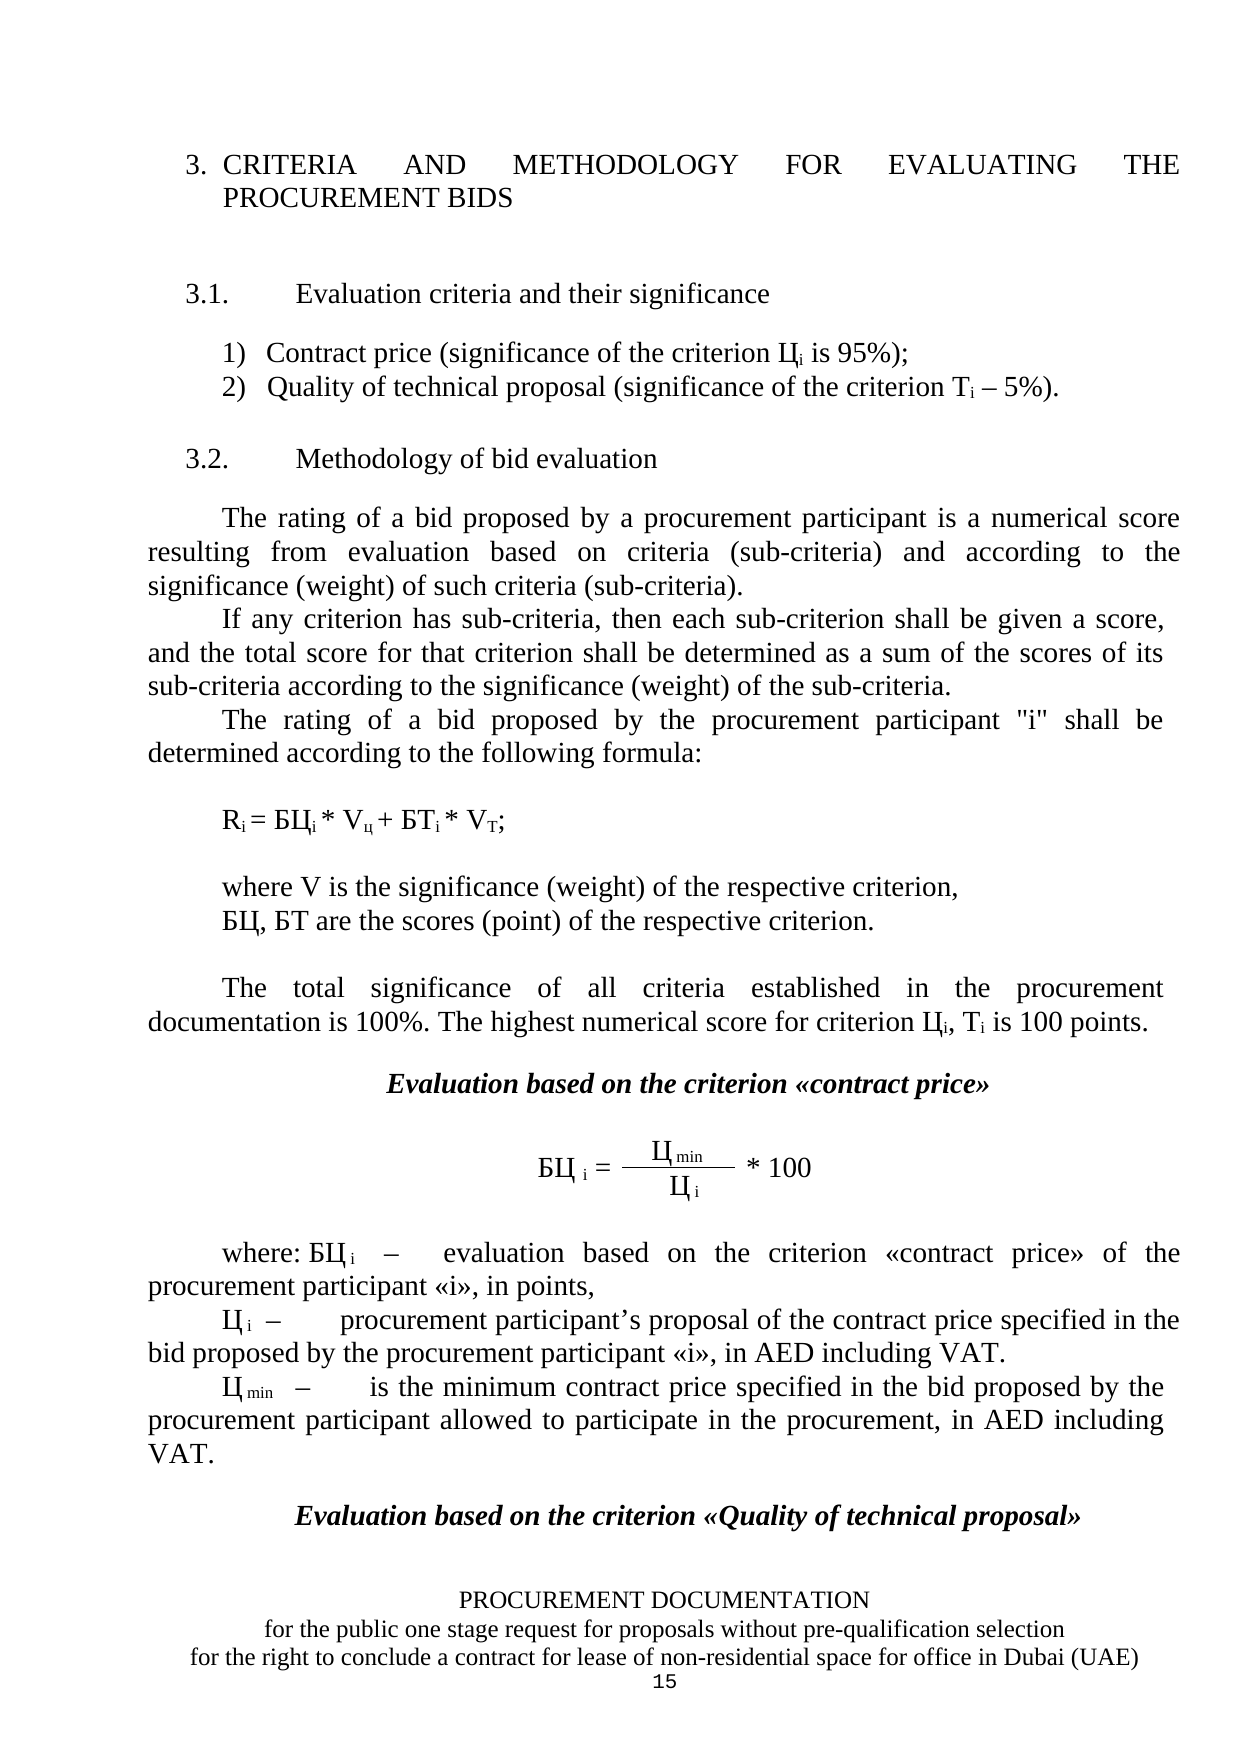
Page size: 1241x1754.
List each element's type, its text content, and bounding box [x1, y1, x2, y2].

text The total significance of all criteria established in the procurement documentation is 100%. The highest numerical score for criterion Цi, Ti is 100 points. [148, 970, 1165, 1037]
text where V is the significance (weight) of the respective criterion, [148, 869, 1165, 903]
text Evaluation based on the criterion «contract price» [148, 1066, 1165, 1099]
list Contract price (significance of the criterion Цi is 95%); [148, 336, 1181, 369]
list Evaluation criteria and their significance [185, 276, 1165, 310]
text Ri = БЦi * Vц + БTi * VT; [148, 802, 1165, 836]
subtitle CRITERIA AND METHODOLOGY FOR EVALUATING THE PROCUREMENT BIDS [185, 147, 1181, 214]
text If any criterion has sub-criteria, then each sub-criterion shall be given a score, and the total score for that criterion shall be determined as a sum of the scores of its sub-criteria according to the significance (weight) of the sub-criteria. [148, 601, 1165, 702]
table_header * 100 [735, 1133, 843, 1201]
text The rating of a bid proposed by the procurement participant "i" shall be determined according to the following formula: [148, 702, 1165, 769]
text Ц min – is the minimum contract price specified in the bid proposed by the procurement participant allowed to participate in the procurement, in AED including VAT. [148, 1369, 1165, 1469]
table_cell Ц i [622, 1168, 734, 1201]
text The rating of a bid proposed by a procurement participant is a numerical score resulting from evaluation based on criteria (sub-criteria) and according to the significance (weight) of such criteria (sub-criteria). [148, 501, 1181, 601]
table_header Ц min [622, 1133, 734, 1167]
text Ц i – procurement participant’s proposal of the contract price specified in the bid proposed by the procurement participant «i», in AED including VAT. [148, 1302, 1181, 1369]
list Quality of technical proposal (significance of the criterion Тi – 5%). [222, 369, 1181, 403]
text where: БЦ i – evaluation based on the criterion «contract price» of the procurement participant «i», in points, [148, 1235, 1181, 1302]
text Evaluation based on the criterion «Quality of technical proposal» [148, 1498, 1165, 1532]
text БЦ, БT are the scores (point) of the respective criterion. [148, 903, 1165, 937]
list Methodology of bid evaluation [185, 441, 1165, 475]
table_header БЦ i = [486, 1133, 622, 1201]
